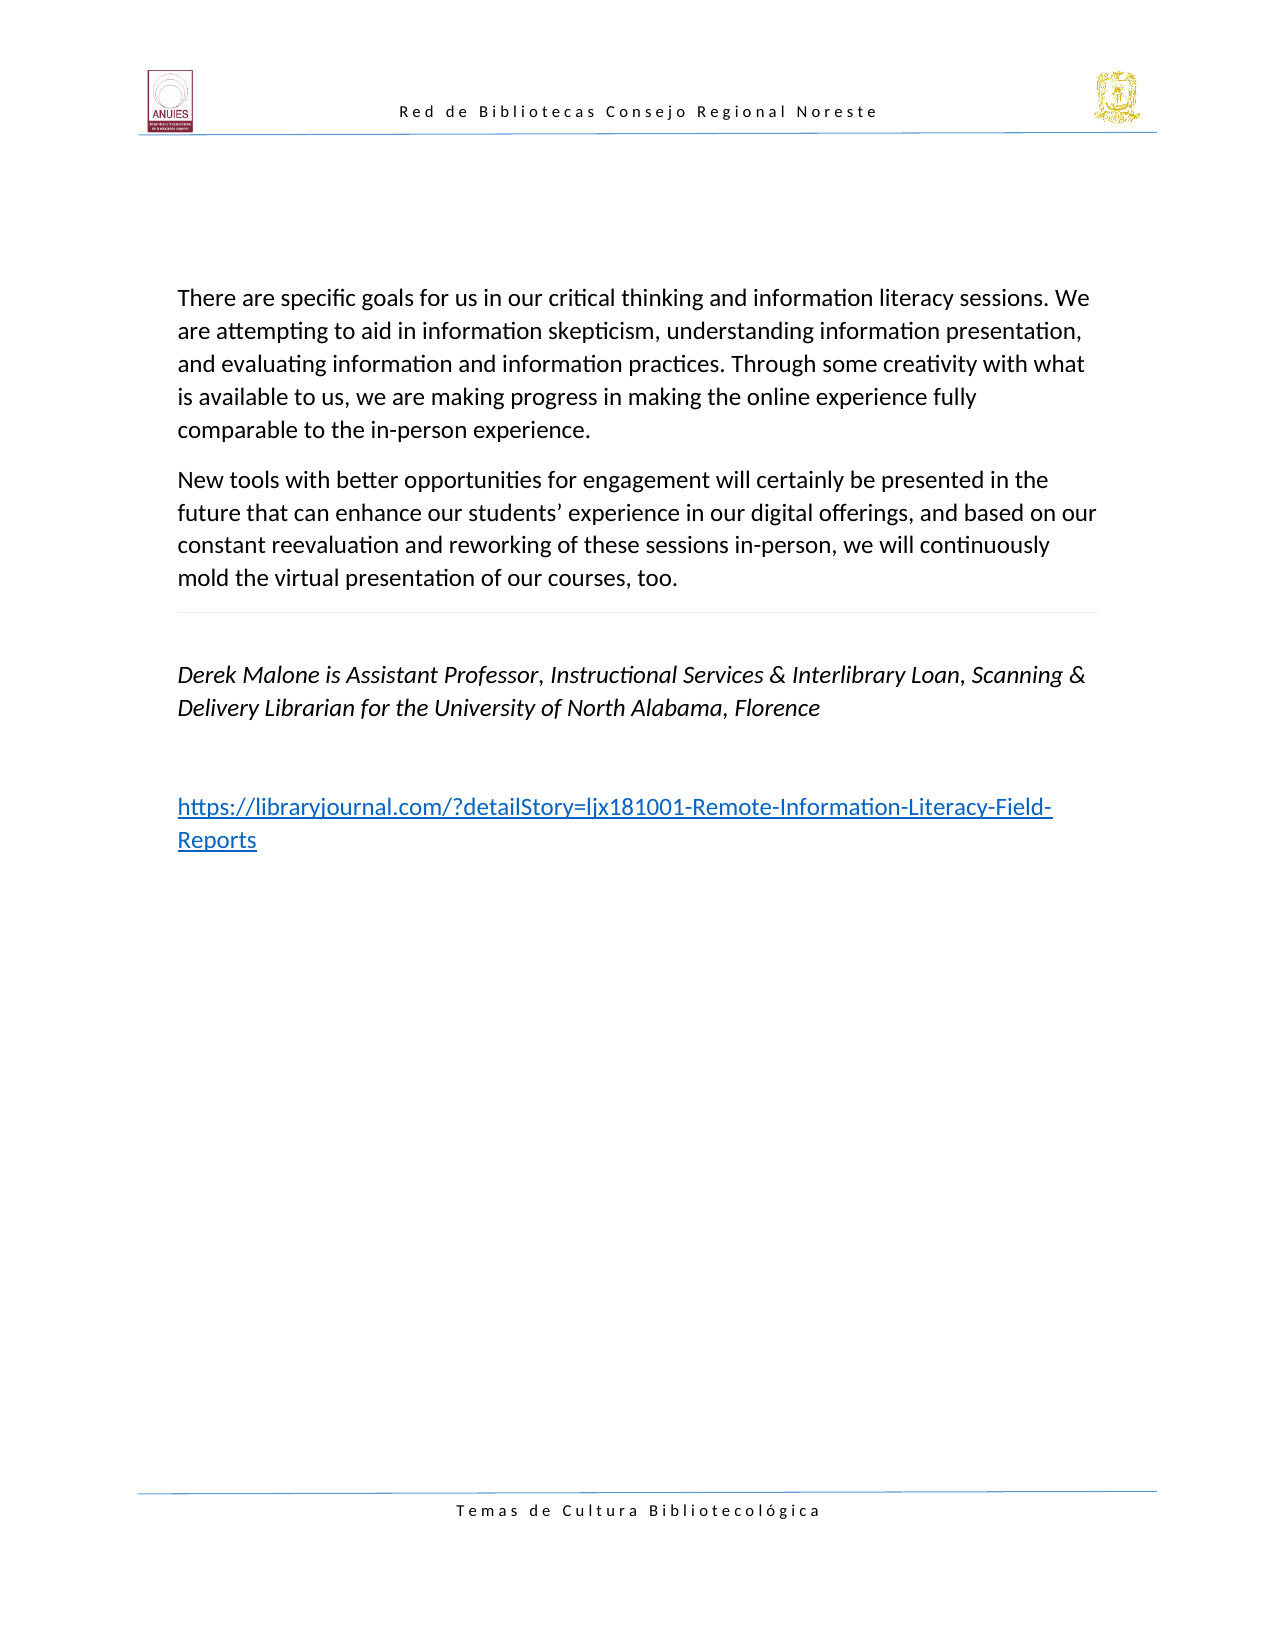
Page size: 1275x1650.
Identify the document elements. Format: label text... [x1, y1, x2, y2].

text https://libraryjournal.com/?detailStory=ljx181001-Remote-Information-Literacy-Field-Reports [177, 791, 1098, 854]
text Derek Malone is Assistant Professor, Instructional Services & Interlibrary Loan, Scanning & Delivery Librarian for the University of North Alabama, Florence [177, 659, 1098, 722]
picture [138, 69, 202, 133]
text New tools with better opportunities for engagement will certainly be presented in the future that can enhance our students’ experience in our digital offerings, and based on our constant reevaluation and reworking of these sessions in-person, we will continuously mold the virtual presentation of our courses, too. [177, 464, 1098, 593]
text There are specific goals for us in our critical thinking and information literacy sessions. We are attempting to aid in information skepticism, understanding information presentation, and evaluating information and information practices. Through some creativity with what is available to us, we are making progress in making the online experience fully comparable to the in-person experience. [177, 282, 1098, 445]
picture [1092, 69, 1141, 125]
